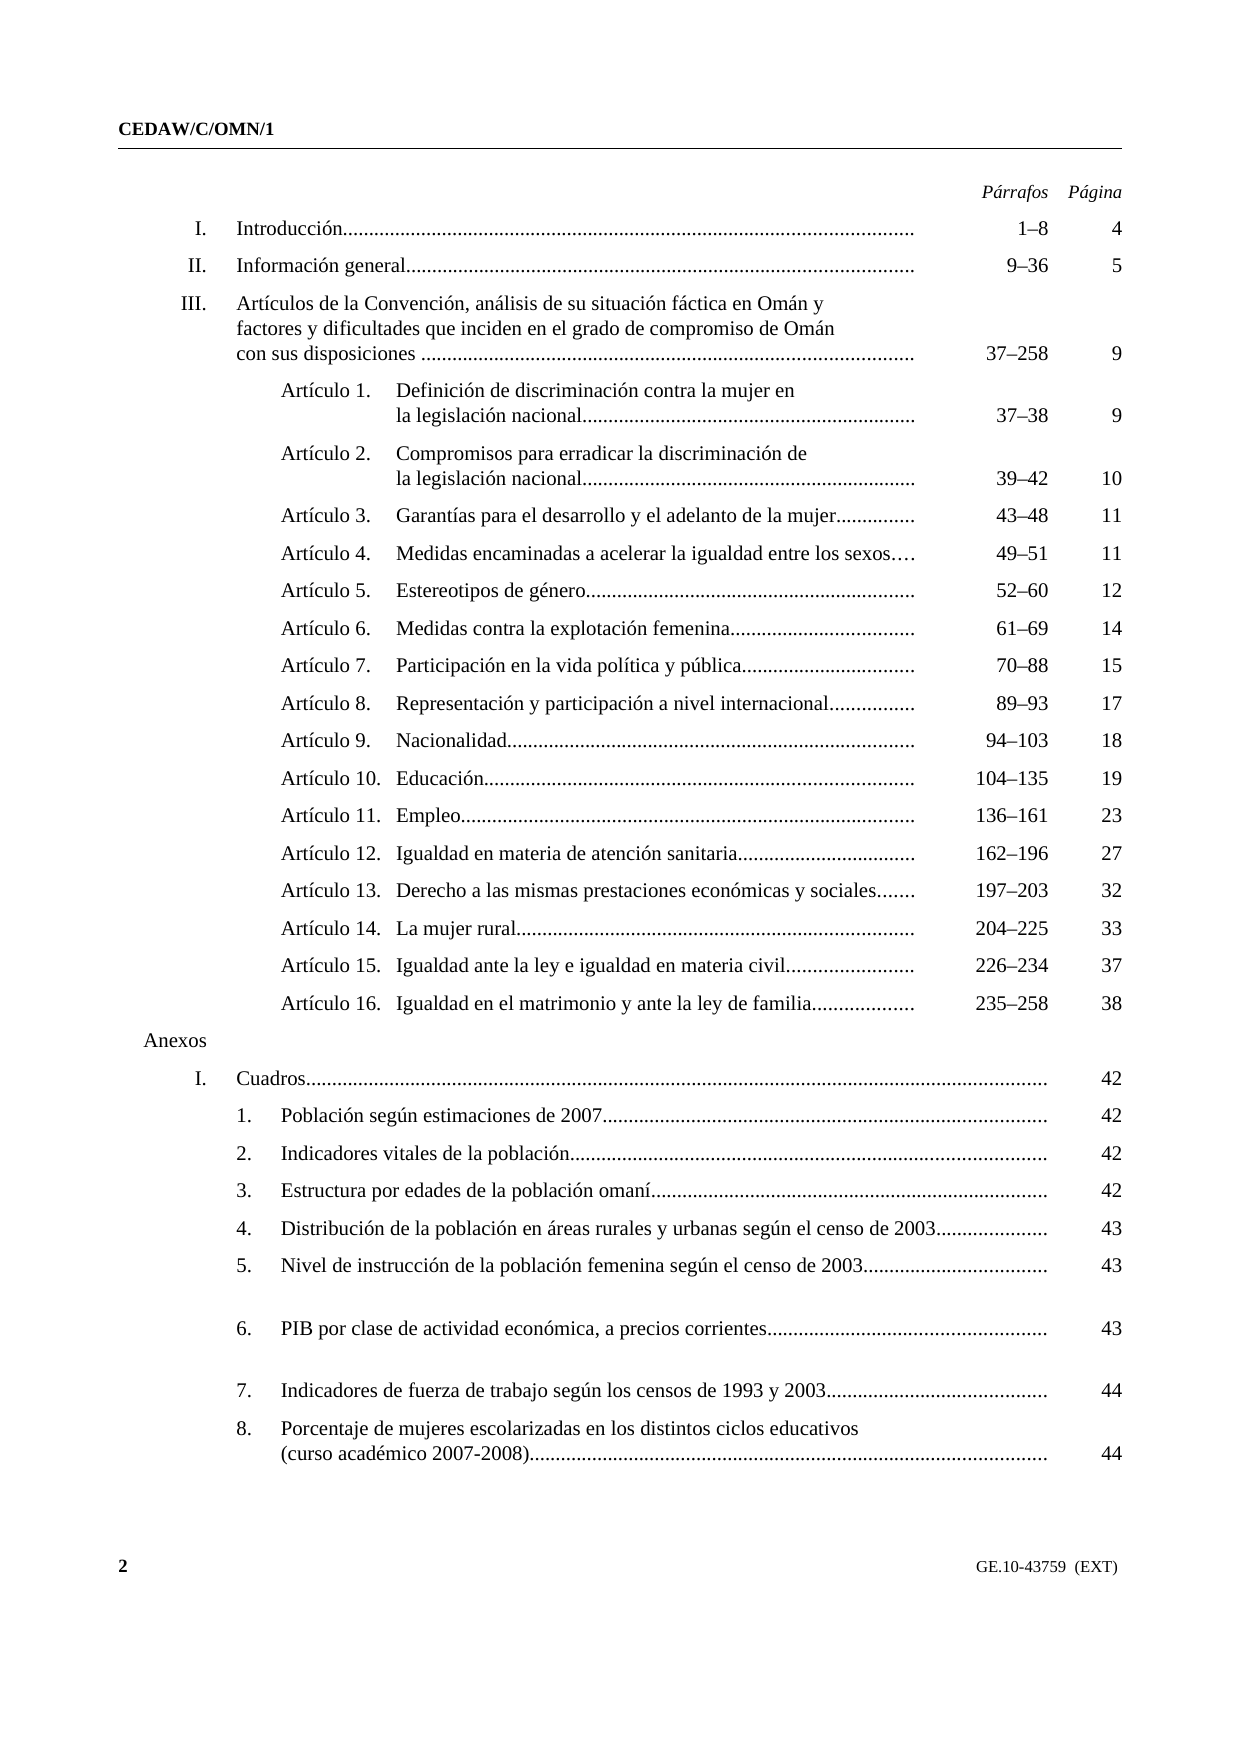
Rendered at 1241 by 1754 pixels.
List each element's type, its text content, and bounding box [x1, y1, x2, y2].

text Artículo 2. Compromisos para erradicar la discriminación de la legislación nacional 39–42 10 [236, 440, 1122, 490]
text I. Cuadros 42 [118, 1065, 1122, 1090]
text I. Introducción 1–8 4 [118, 215, 1122, 240]
text Artículo 14. La mujer rural 204–225 33 [236, 915, 1122, 940]
text Artículo 9. Nacionalidad 94–103 18 [236, 727, 1122, 752]
text Artículo 10. Educación 104–135 19 [236, 765, 1122, 790]
text 7. Indicadores de fuerza de trabajo según los censos de 1993 y 2003 44 [118, 1377, 1122, 1402]
text 5. Nivel de instrucción de la población femenina según el censo de 2003 43 [118, 1252, 1122, 1302]
text Artículo 8. Representación y participación a nivel internacional 89–93 17 [236, 690, 1122, 715]
text Artículo 15. Igualdad ante la ley e igualdad en materia civil 226–234 37 [236, 952, 1122, 977]
text Artículo 12. Igualdad en materia de atención sanitaria 162–196 27 [236, 840, 1122, 865]
text Artículo 13. Derecho a las mismas prestaciones económicas y sociales 197–203 32 [236, 877, 1122, 902]
text Artículo 11. Empleo 136–161 23 [236, 802, 1122, 827]
text Artículo 7. Participación en la vida política y pública 70–88 15 [236, 652, 1122, 677]
text Artículo 4. Medidas encaminadas a acelerar la igualdad entre los sexos 49–51 11 [236, 540, 1122, 565]
text Artículo 3. Garantías para el desarrollo y el adelanto de la mujer 43–48 11 [236, 502, 1122, 527]
text 1. Población según estimaciones de 2007 42 [118, 1102, 1122, 1127]
text Artículo 6. Medidas contra la explotación femenina 61–69 14 [236, 615, 1122, 640]
text 3. Estructura por edades de la población omaní 42 [118, 1177, 1122, 1202]
text 4. Distribución de la población en áreas rurales y urbanas según el censo de 2003 43 [118, 1215, 1122, 1240]
text Artículo 1. Definición de discriminación contra la mujer en la legislación nacional 37–38 9 [236, 377, 1122, 427]
text Párrafos Página [148, 177, 1122, 202]
text III. Artículos de la Convención, análisis de su situación fáctica en Omán y factores y dificultades que inciden en el grado de compromiso de Omán con sus disposiciones 37–258 9 [118, 290, 1122, 365]
text 2. Indicadores vitales de la población 42 [118, 1140, 1122, 1165]
text II. Información general 9–36 5 [118, 252, 1122, 277]
text 6. PIB por clase de actividad económica, a precios corrientes 43 [118, 1315, 1122, 1365]
text Anexos [118, 1027, 1122, 1052]
text 8. Porcentaje de mujeres escolarizadas en los distintos ciclos educativos (curso académico 2007-2008) 44 [118, 1415, 1122, 1465]
text Artículo 5. Estereotipos de género 52–60 12 [236, 577, 1122, 602]
text Artículo 16. Igualdad en el matrimonio y ante la ley de familia 235–258 38 [236, 990, 1122, 1015]
